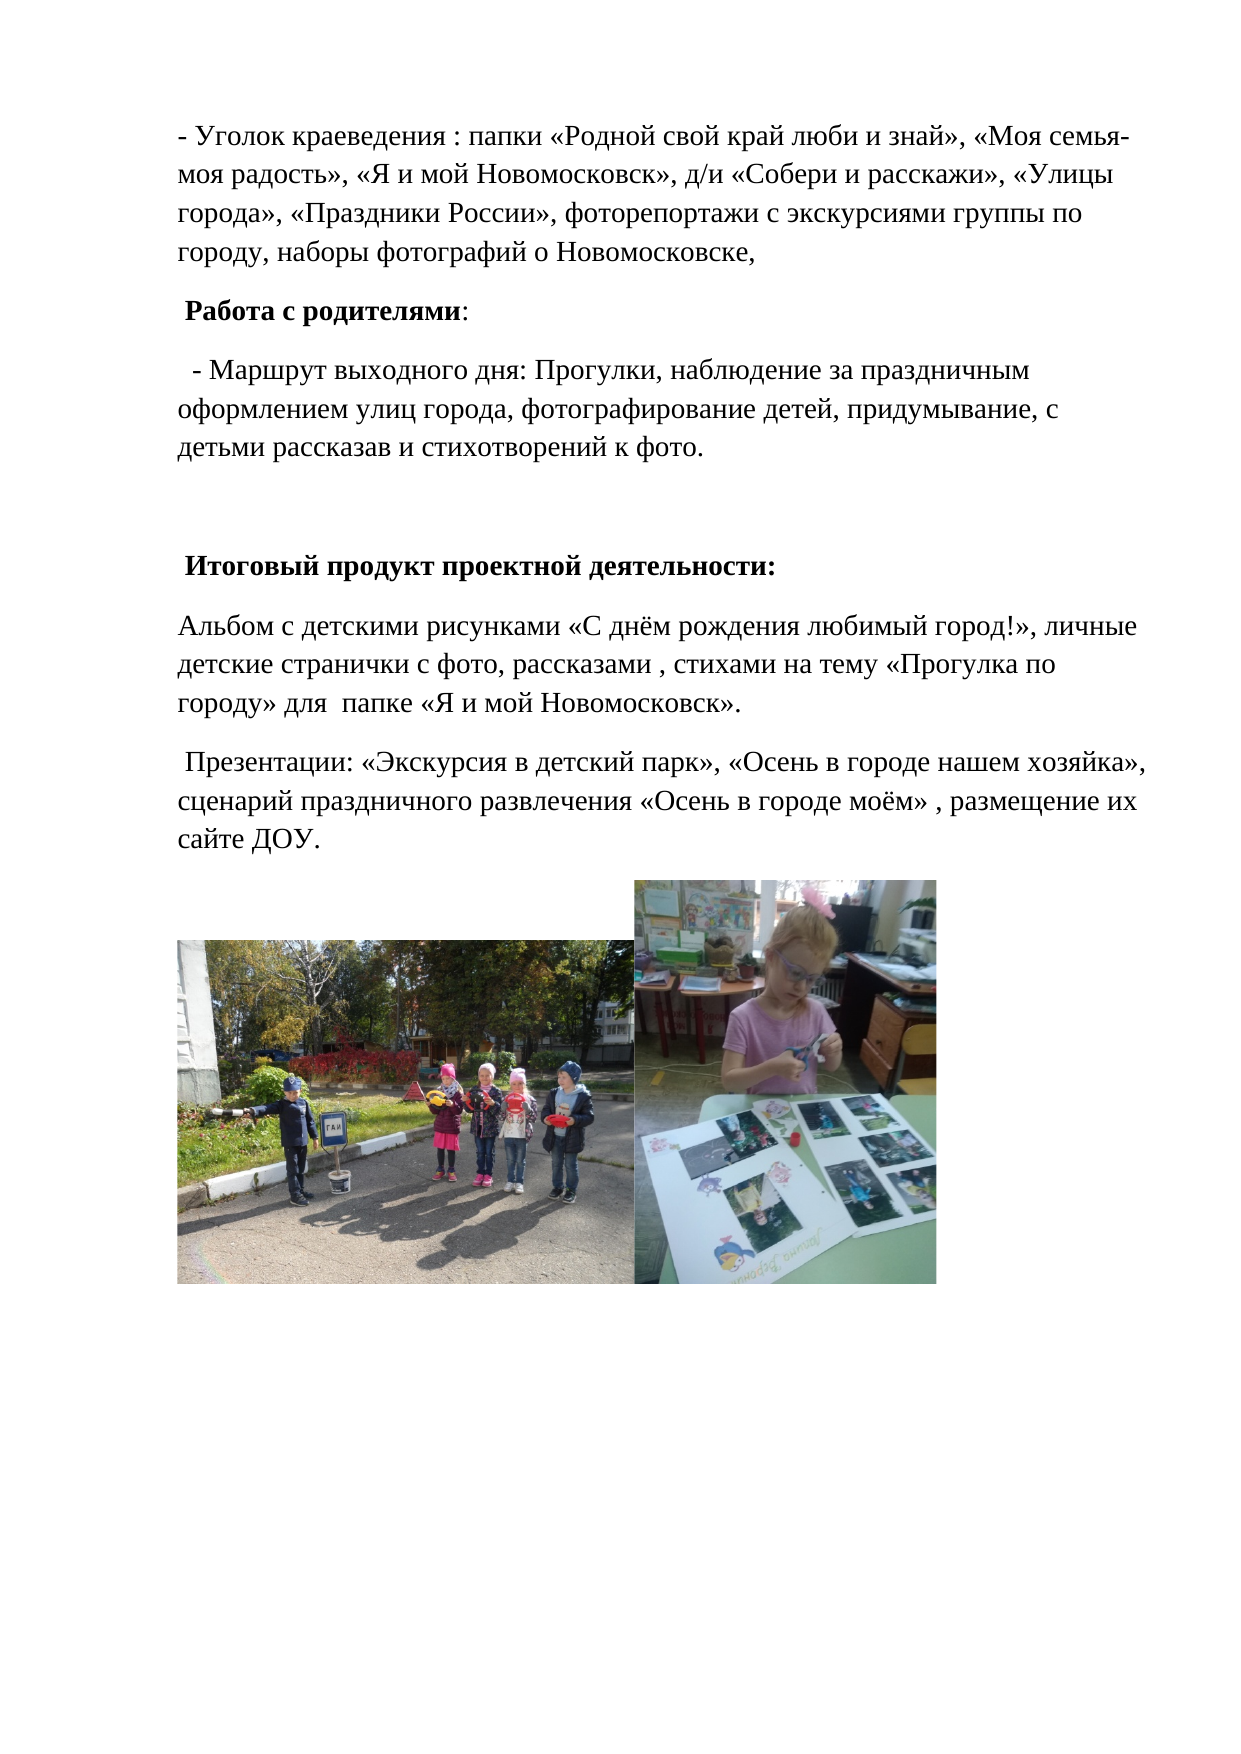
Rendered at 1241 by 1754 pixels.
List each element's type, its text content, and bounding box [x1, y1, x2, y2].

text - Уголок краеведения : папки «Родной свой край люби и знай», «Моя семья- моя радость», «Я и мой Новомосковск», д/и «Собери и расскажи», «Улицы города», «Праздники России», фоторепортажи с экскурсиями группы по городу, наборы фотографий о Новомосковске, [177, 118, 1152, 267]
picture [177, 880, 937, 1284]
text - Маршрут выходного дня: Прогулки, наблюдение за праздничным оформлением улиц города, фотографирование детей, придумывание, с детьми рассказав и стихотворений к фото. [177, 352, 1152, 463]
text Работа с родителями: [177, 293, 1152, 327]
text Итоговый продукт проектной деятельности: [177, 548, 1152, 582]
text Презентации: «Экскурсия в детский парк», «Осень в городе нашем хозяйка», сценарий праздничного развлечения «Осень в городе моём» , размещение их сайте ДОУ. [177, 744, 1152, 855]
text Альбом с детскими рисунками «С днём рождения любимый город!», личные детские странички с фото, рассказами , стихами на тему «Прогулка по городу» для папке «Я и мой Новомосковск». [177, 608, 1152, 718]
